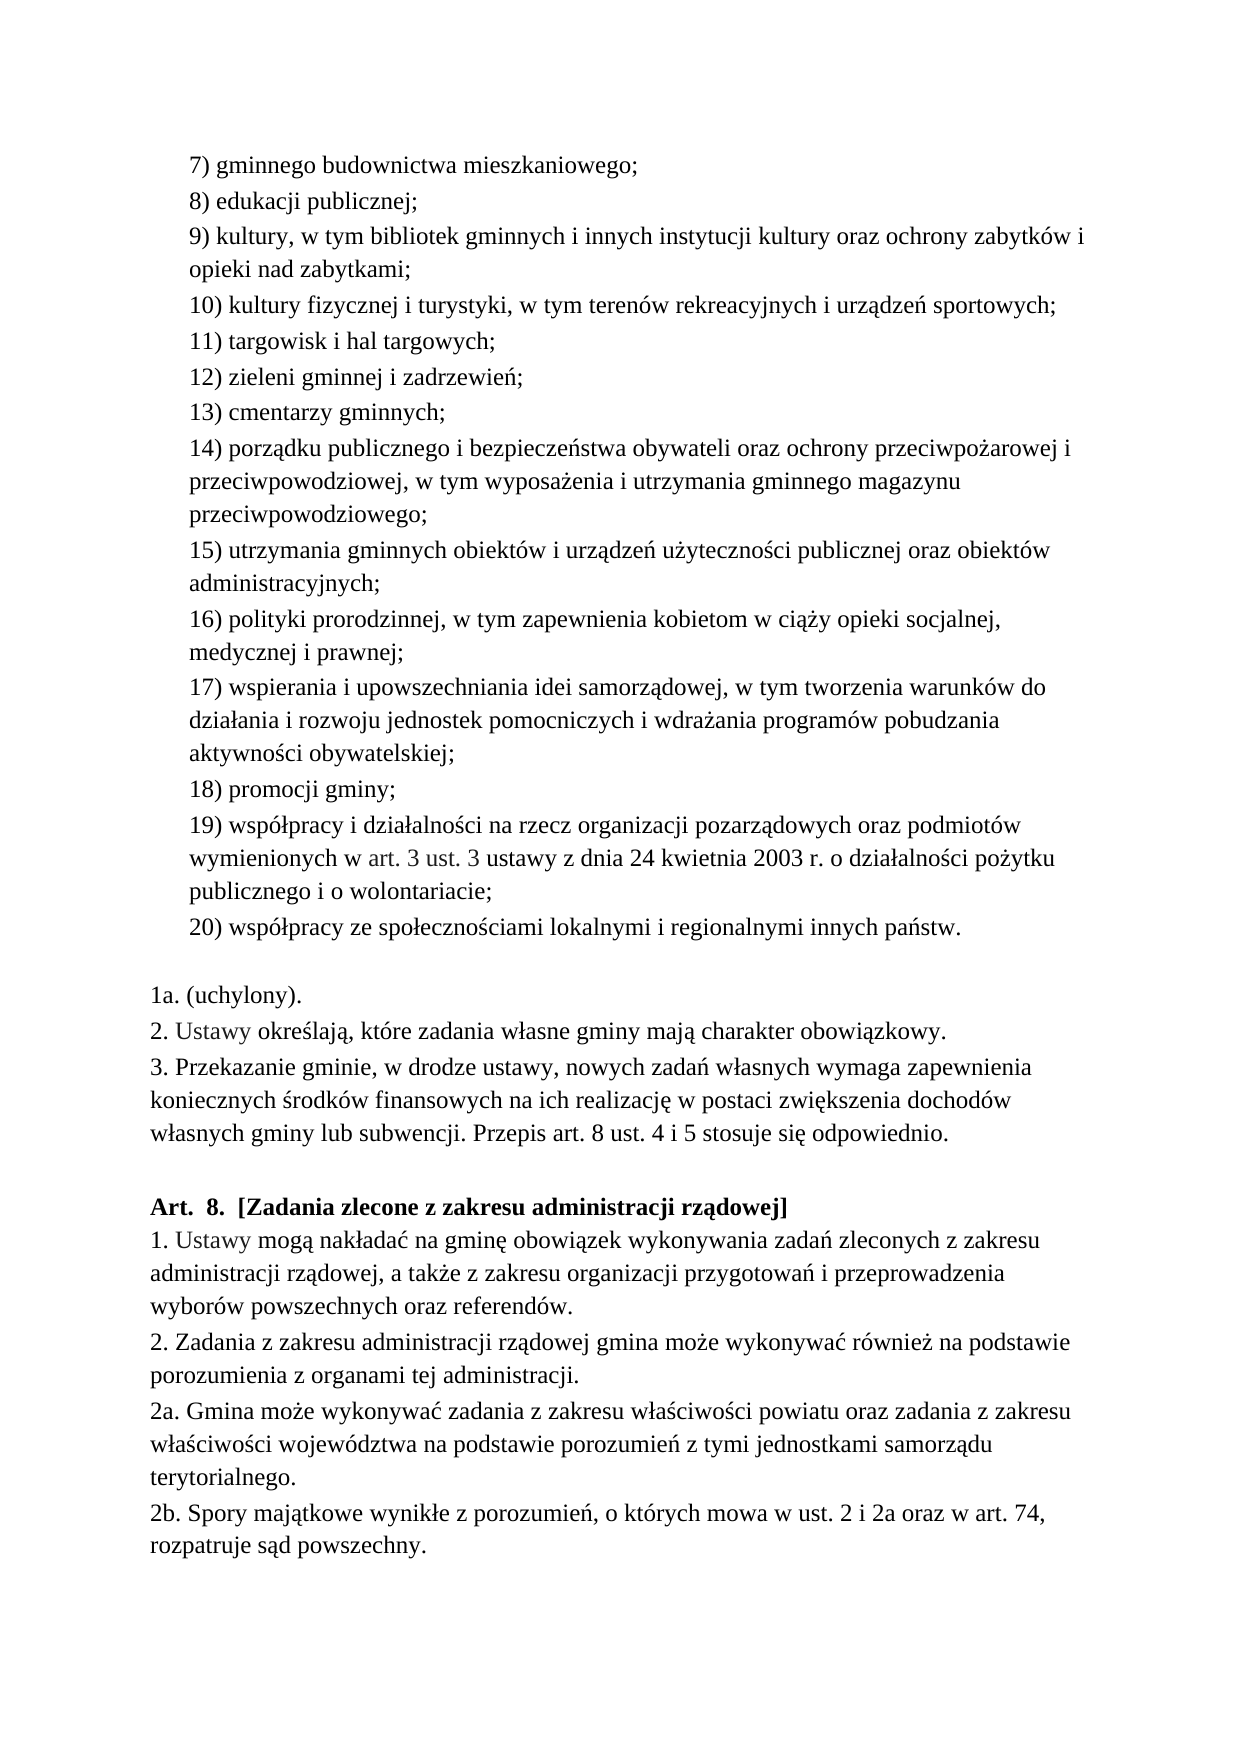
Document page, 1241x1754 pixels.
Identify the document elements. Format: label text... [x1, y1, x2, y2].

text 12) zieleni gminnej i zadrzewień; [189, 362, 1090, 390]
text 8) edukacji publicznej; [189, 186, 1090, 214]
text 14) porządku publicznego i bezpieczeństwa obywateli oraz ochrony przeciwpożarowej i przeciwpowodziowej, w tym wyposażenia i utrzymania gminnego magazynu przeciwpowodziowego; [189, 433, 1090, 528]
text 2a. Gmina może wykonywać zadania z zakresu właściwości powiatu oraz zadania z zakresu właściwości województwa na podstawie porozumień z tymi jednostkami samorządu terytorialnego. [150, 1396, 1090, 1491]
text 17) wspierania i upowszechniania idei samorządowej, w tym tworzenia warunków do działania i rozwoju jednostek pomocniczych i wdrażania programów pobudzania aktywności obywatelskiej; [189, 672, 1090, 767]
text 20) współpracy ze społecznościami lokalnymi i regionalnymi innych państw. [189, 912, 1090, 940]
text 15) utrzymania gminnych obiektów i urządzeń użyteczności publicznej oraz obiektów administracyjnych; [189, 535, 1090, 597]
text 3. Przekazanie gminie, w drodze ustawy, nowych zadań własnych wymaga zapewnienia koniecznych środków finansowych na ich realizację w postaci zwiększenia dochodów własnych gminy lub subwencji. Przepis art. 8 ust. 4 i 5 stosuje się odpowiednio. [150, 1052, 1090, 1147]
text 10) kultury fizycznej i turystyki, w tym terenów rekreacyjnych i urządzeń sportowych; [189, 290, 1090, 319]
text 7) gminnego budownictwa mieszkaniowego; [189, 150, 1090, 179]
text 13) cmentarzy gminnych; [189, 397, 1090, 426]
text 9) kultury, w tym bibliotek gminnych i innych instytucji kultury oraz ochrony zabytków i opieki nad zabytkami; [189, 221, 1090, 283]
text 16) polityki prorodzinnej, w tym zapewnienia kobietom w ciąży opieki socjalnej, medycznej i prawnej; [189, 604, 1090, 665]
text Art. 8. [Zadania zlecone z zakresu administracji rządowej] [150, 1192, 1090, 1221]
text 18) promocji gminy; [189, 774, 1090, 803]
text 2b. Spory majątkowe wynikłe z porozumień, o których mowa w ust. 2 i 2a oraz w art. 74, rozpatruje sąd powszechny. [150, 1498, 1090, 1559]
text 2. Zadania z zakresu administracji rządowej gmina może wykonywać również na podstawie porozumienia z organami tej administracji. [150, 1327, 1090, 1389]
text 19) współpracy i działalności na rzecz organizacji pozarządowych oraz podmiotów wymienionych w art. 3 ust. 3 ustawy z dnia 24 kwietnia 2003 r. o działalności pożytku publicznego i o wolontariacie; [189, 810, 1090, 905]
text 11) targowisk i hal targowych; [189, 326, 1090, 355]
text 1. Ustawy mogą nakładać na gminę obowiązek wykonywania zadań zleconych z zakresu administracji rządowej, a także z zakresu organizacji przygotowań i przeprowadzenia wyborów powszechnych oraz referendów. [150, 1225, 1090, 1320]
text 1a. (uchylony). [150, 980, 1090, 1009]
text 2. Ustawy określają, które zadania własne gminy mają charakter obowiązkowy. [150, 1016, 1090, 1045]
